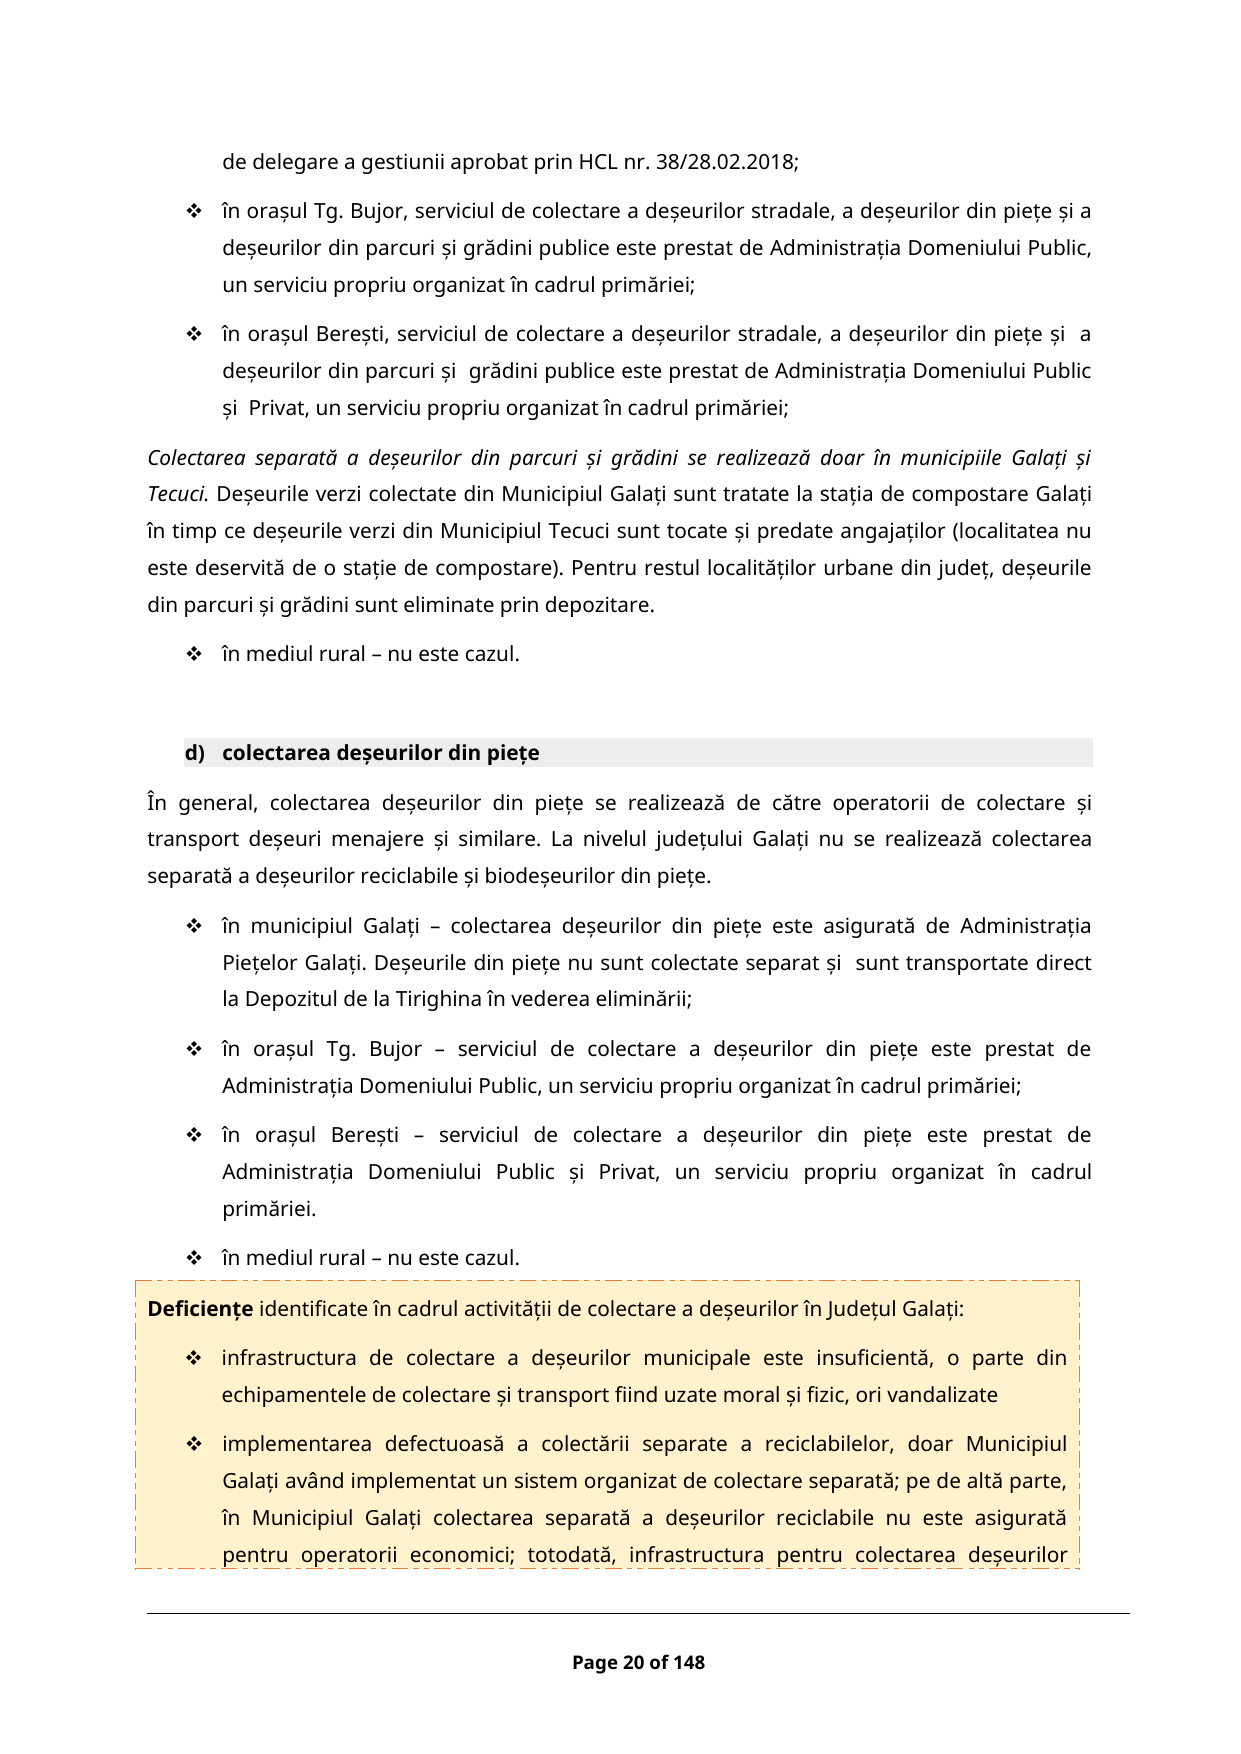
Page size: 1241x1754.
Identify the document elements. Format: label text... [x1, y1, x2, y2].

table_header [136, 1280, 1080, 1568]
list în municipiul Galați – colectarea deșeurilor din piețe este asigurată de Administrația Piețelor Galați. Deșeurile din piețe nu sunt colectate separat și sunt transportate direct la Depozitul de la Tirighina în vederea eliminării; [184, 911, 1093, 1013]
text În general, colectarea deșeurilor din piețe se realizează de către operatorii de colectare și transport deșeuri menajere și similare. La nivelul județului Galați nu se realizează colectarea separată a deșeurilor reciclabile și biodeșeurilor din piețe. [147, 788, 1093, 890]
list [184, 147, 1093, 175]
list în orașul Tg. Bujor, serviciul de colectare a deșeurilor stradale, a deșeurilor din piețe și a deșeurilor din parcuri și grădini publice este prestat de Administrația Domeniului Public, un serviciu propriu organizat în cadrul primăriei; [184, 196, 1093, 298]
list în mediul rural – nu este cazul. [184, 639, 1093, 668]
list colectarea deșeurilor din piețe [184, 738, 1093, 767]
text Colectarea separată a deșeurilor din parcuri și grădini se realizează doar în municipiile Galați și Tecuci. Deșeurile verzi colectate din Municipiul Galați sunt tratate la stația de compostare Galați în timp ce deșeurile verzi din Municipiul Tecuci sunt tocate și predate angajaților (localitatea nu este deservită de o stație de compostare). Pentru restul localităților urbane din județ, deșeurile din parcuri și grădini sunt eliminate prin depozitare. [147, 443, 1093, 618]
list în orașul Tg. Bujor – serviciul de colectare a deșeurilor din piețe este prestat de Administrația Domeniului Public, un serviciu propriu organizat în cadrul primăriei; [184, 1034, 1093, 1099]
list în orașul Berești, serviciul de colectare a deșeurilor stradale, a deșeurilor din piețe și a deșeurilor din parcuri și grădini publice este prestat de Administrația Domeniului Public și Privat, un serviciu propriu organizat în cadrul primăriei; [184, 319, 1093, 422]
list în orașul Berești – serviciul de colectare a deșeurilor din piețe este prestat de Administrația Domeniului Public și Privat, un serviciu propriu organizat în cadrul primăriei. [184, 1120, 1093, 1222]
list în mediul rural – nu este cazul. [184, 1243, 1093, 1272]
